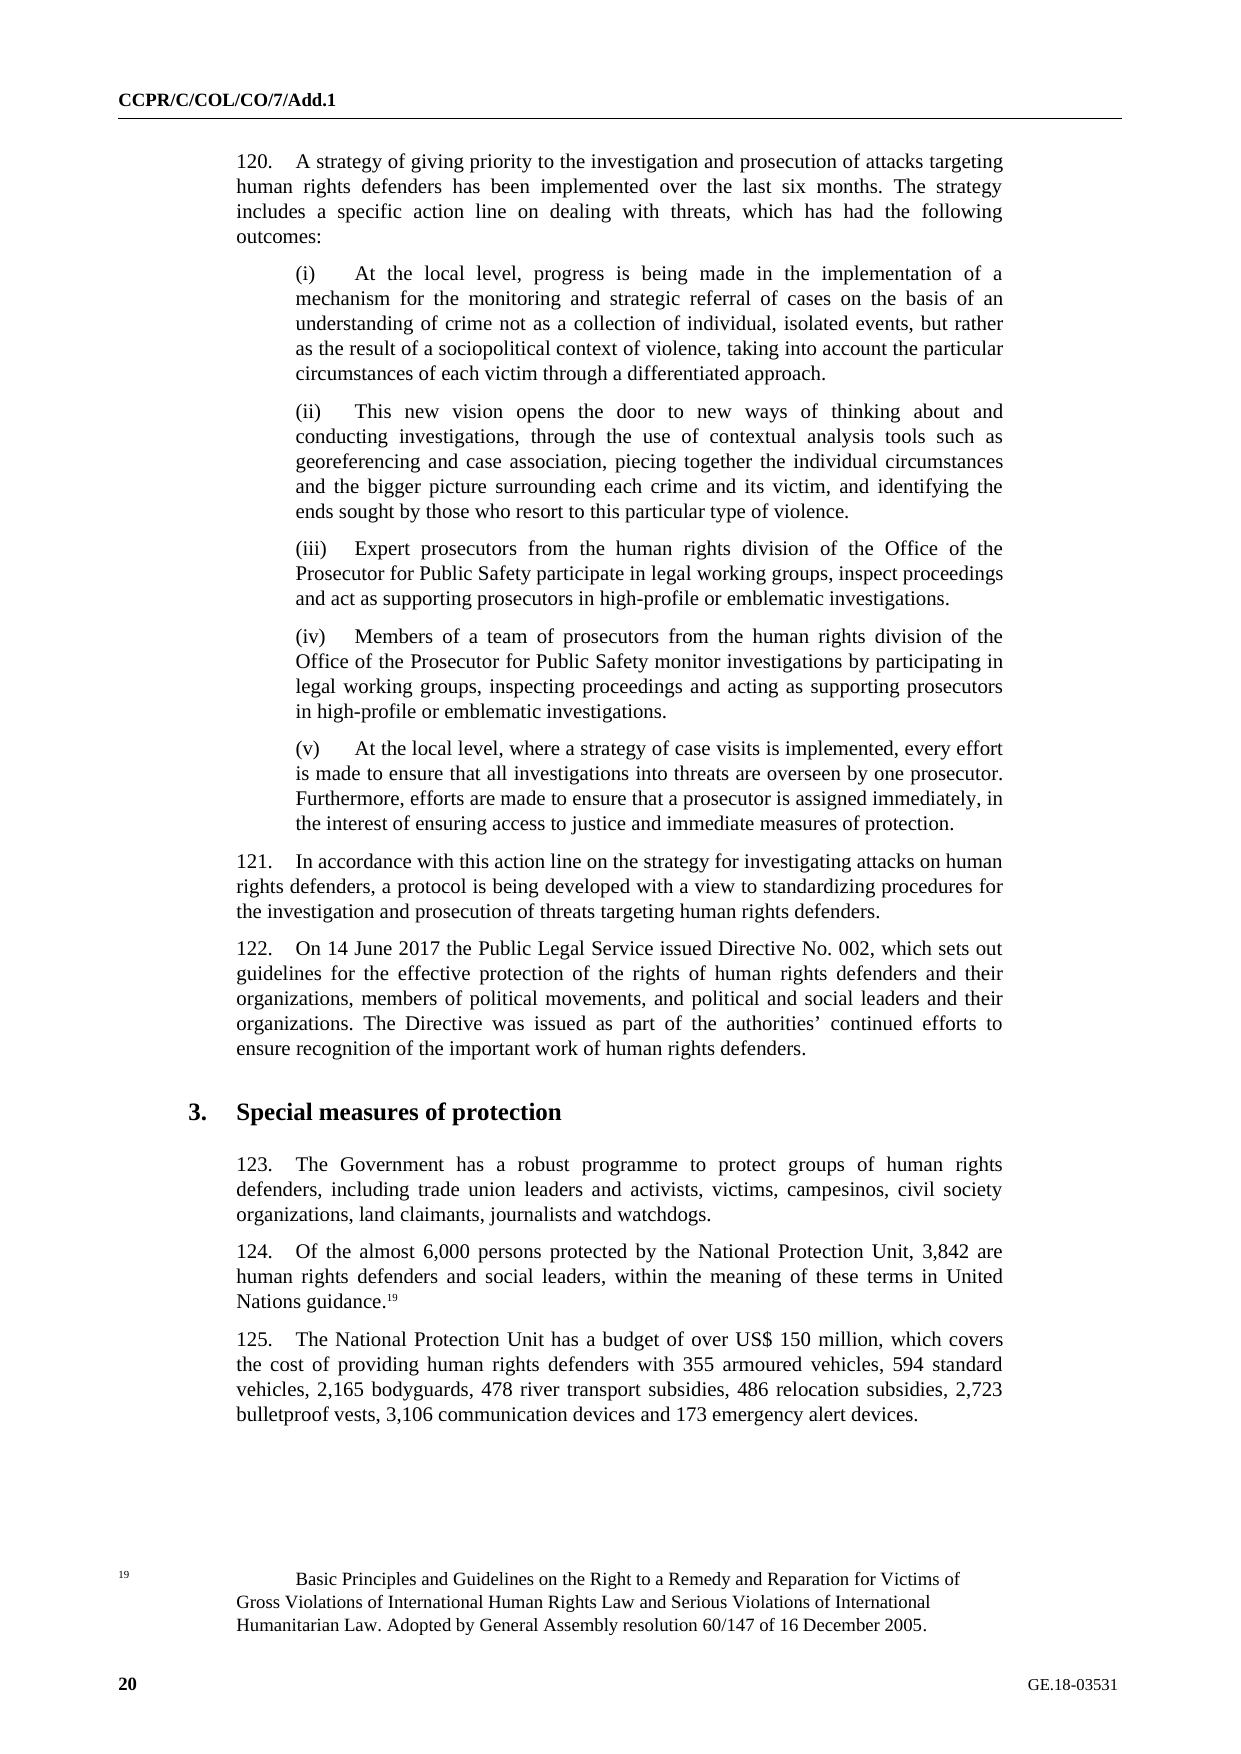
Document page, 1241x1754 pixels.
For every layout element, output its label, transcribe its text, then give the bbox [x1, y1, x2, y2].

text 125. The National Protection Unit has a budget of over US$ 150 million, which covers the cost of providing human rights defenders with 355 armoured vehicles, 594 standard vehicles, 2,165 bodyguards, 478 river transport subsidies, 486 relocation subsidies, 2,723 bulletproof vests, 3,106 communication devices and 173 emergency alert devices. [236, 1326, 1004, 1426]
text 120. A strategy of giving priority to the investigation and prosecution of attacks targeting human rights defenders has been implemented over the last six months. The strategy includes a specific action line on dealing with threats, which has had the following outcomes: [236, 148, 1004, 248]
text 123. The Government has a robust programme to protect groups of human rights defenders, including trade union leaders and activists, victims, campesinos, civil society organizations, land claimants, journalists and watchdogs. [236, 1151, 1004, 1226]
text (v) At the local level, where a strategy of case visits is implemented, every effort is made to ensure that all investigations into threats are overseen by one prosecutor. Furthermore, efforts are made to ensure that a prosecutor is assigned immediately, in the interest of ensuring access to justice and immediate measures of protection. [295, 735, 1004, 835]
text (iv) Members of a team of prosecutors from the human rights division of the Office of the Prosecutor for Public Safety monitor investigations by participating in legal working groups, inspecting proceedings and acting as supporting prosecutors in high-profile or emblematic investigations. [295, 623, 1004, 723]
text (i) At the local level, progress is being made in the implementation of a mechanism for the monitoring and strategic referral of cases on the basis of an understanding of crime not as a collection of individual, isolated events, but rather as the result of a sociopolitical context of violence, taking into account the particular circumstances of each victim through a differentiated approach. [295, 260, 1004, 385]
text 124. Of the almost 6,000 persons protected by the National Protection Unit, 3,842 are human rights defenders and social leaders, within the meaning of these terms in United Nations guidance. [236, 1238, 1004, 1313]
text 3. Special measures of protection [118, 1098, 1004, 1126]
text (ii) This new vision opens the door to new ways of thinking about and conducting investigations, through the use of contextual analysis tools such as georeferencing and case association, piecing together the individual circumstances and the bigger picture surrounding each crime and its victim, and identifying the ends sought by those who resort to this particular type of violence. [295, 398, 1004, 523]
text 121. In accordance with this action line on the strategy for investigating attacks on human rights defenders, a protocol is being developed with a view to standardizing procedures for the investigation and prosecution of threats targeting human rights defenders. [236, 848, 1004, 923]
text (iii) Expert prosecutors from the human rights division of the Office of the Prosecutor for Public Safety participate in legal working groups, inspect proceedings and act as supporting prosecutors in high-profile or emblematic investigations. [295, 535, 1004, 610]
text 122. On 14 June 2017 the Public Legal Service issued Directive No. 002, which sets out guidelines for the effective protection of the rights of human rights defenders and their organizations, members of political movements, and political and social leaders and their organizations. The Directive was issued as part of the authorities’ continued efforts to ensure recognition of the important work of human rights defenders. [236, 935, 1004, 1060]
